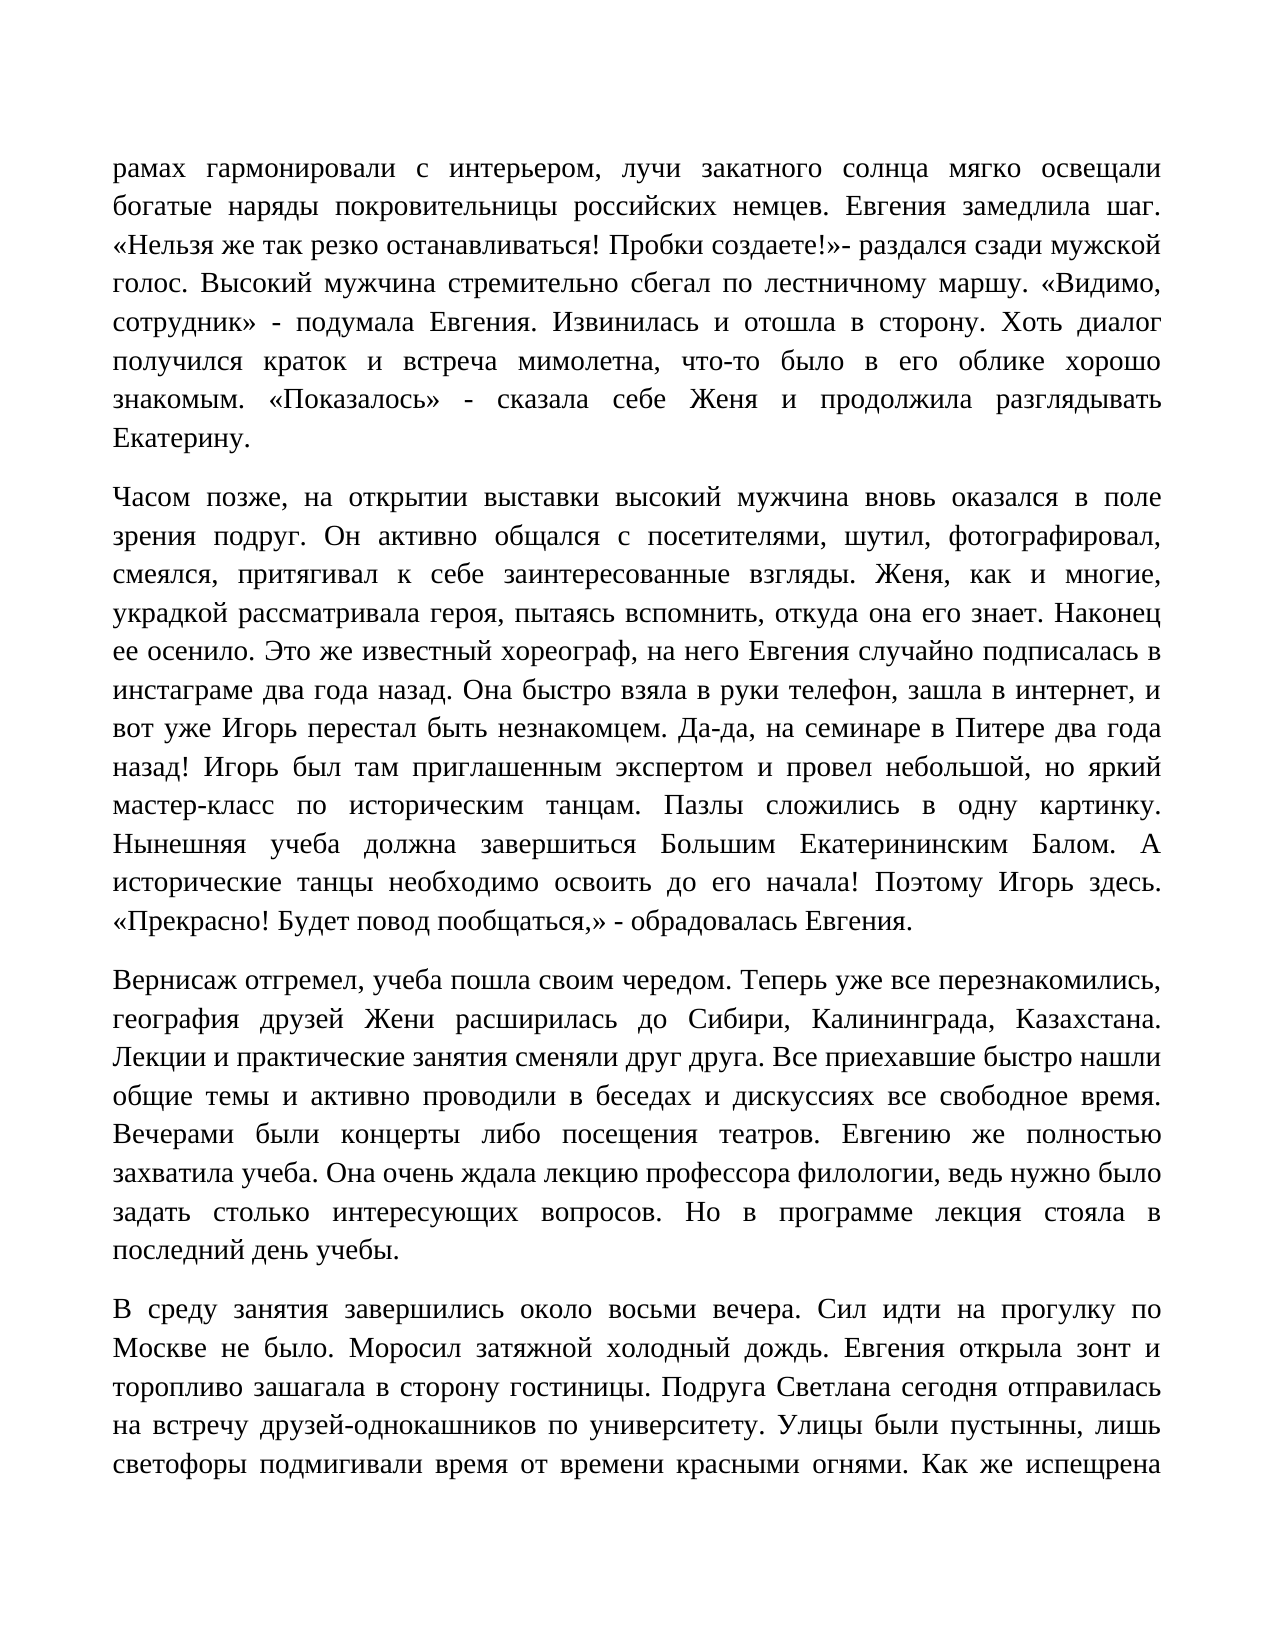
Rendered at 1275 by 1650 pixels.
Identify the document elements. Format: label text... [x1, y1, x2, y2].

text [112, 150, 1162, 453]
text Вернисаж отгремел, учеба пошла своим чередом. Теперь уже все перезнакомились, география друзей Жени расширилась до Сибири, Калининграда, Казахстана. Лекции и практические занятия сменяли друг друга. Все приехавшие быстро нашли общие темы и активно проводили в беседах и дискуссиях все свободное время. Вечерами были концерты либо посещения театров. Евгению же полностью захватила учеба. Она очень ждала лекцию профессора филологии, ведь нужно было задать столько интересующих вопросов. Но в программе лекция стояла в последний день учебы. [112, 962, 1162, 1266]
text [112, 1292, 1162, 1479]
text Часом позже, на открытии выставки высокий мужчина вновь оказался в поле зрения подруг. Он активно общался с посетителями, шутил, фотографировал, смеялся, притягивал к себе заинтересованные взгляды. Женя, как и многие, украдкой рассматривала героя, пытаясь вспомнить, откуда она его знает. Наконец ее осенило. Это же известный хореограф, на него Евгения случайно подписалась в инстаграме два года назад. Она быстро взяла в руки телефон, зашла в интернет, и вот уже Игорь перестал быть незнакомцем. Да-да, на семинаре в Питере два года назад! Игорь был там приглашенным экспертом и провел небольшой, но яркий мастер-класс по историческим танцам. Пазлы сложились в одну картинку. Нынешняя учеба должна завершиться Большим Екатерининским Балом. А исторические танцы необходимо освоить до его начала! Поэтому Игорь здесь. «Прекрасно! Будет повод пообщаться,» - обрадовалась Евгения. [112, 479, 1162, 937]
